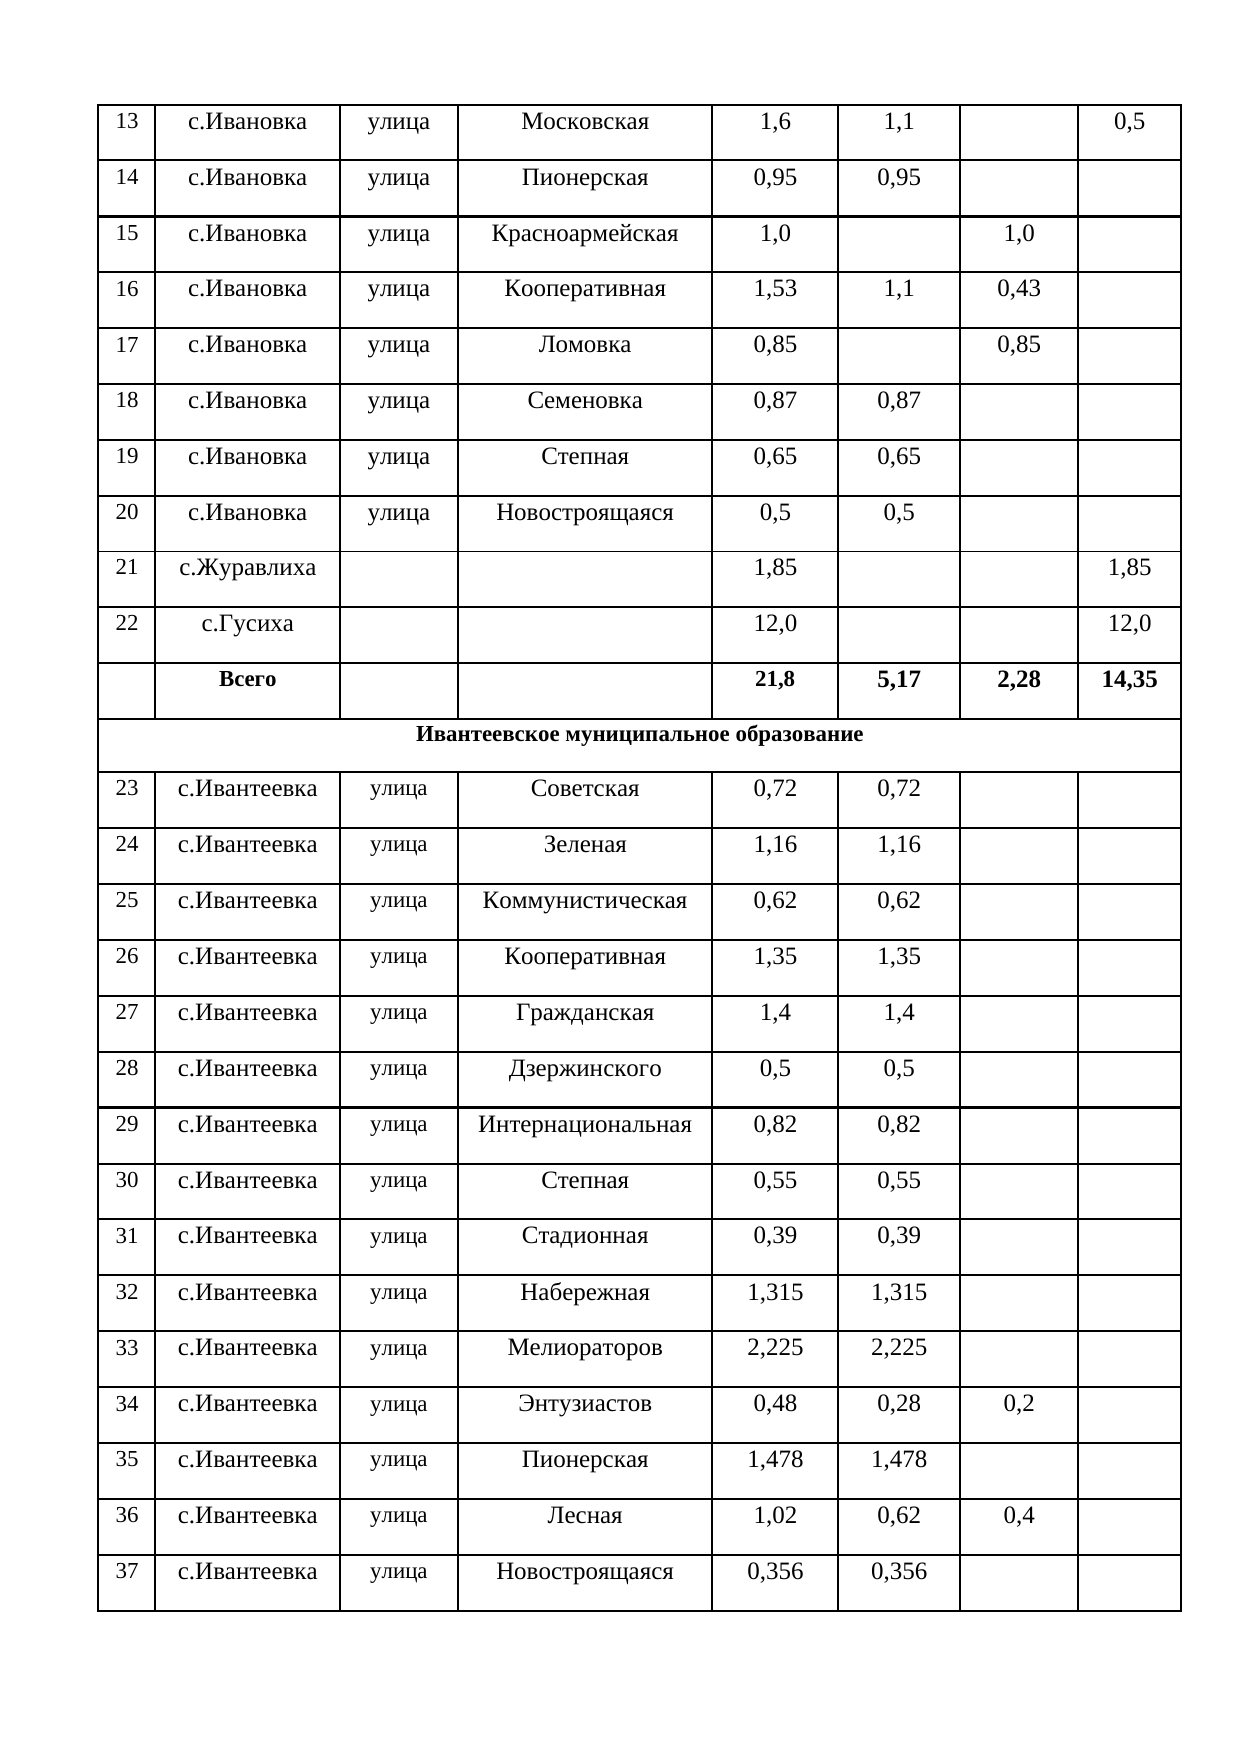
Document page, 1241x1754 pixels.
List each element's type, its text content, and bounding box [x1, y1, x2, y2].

table_cell с.Ивантеевка [156, 1109, 339, 1162]
table_cell Интернациональная [459, 1109, 711, 1162]
table_cell Стадионная [459, 1220, 711, 1274]
table_cell 1,4 [713, 997, 837, 1051]
table_cell улица [341, 1556, 457, 1610]
table_cell [961, 885, 1077, 939]
table_cell [961, 385, 1077, 439]
table_cell улица [341, 941, 457, 994]
table_cell Советская [459, 773, 711, 827]
table_cell 1,53 [713, 273, 837, 327]
table_cell 0,43 [961, 273, 1077, 327]
table_cell улица [341, 329, 457, 383]
table_cell [961, 1444, 1077, 1498]
table_cell 23 [99, 773, 154, 827]
table_cell 1,0 [713, 218, 837, 271]
table_cell 0,55 [713, 1165, 837, 1218]
table_cell 0,82 [839, 1109, 959, 1162]
table_cell 27 [99, 997, 154, 1051]
table_cell 17 [99, 329, 154, 383]
table_cell 0,356 [713, 1556, 837, 1610]
table_cell Кооперативная [459, 941, 711, 994]
table_cell с.Ивантеевка [156, 885, 339, 939]
table_cell с.Ивановка [156, 218, 339, 271]
table_cell 2,225 [839, 1332, 959, 1386]
table_cell с.Ивантеевка [156, 829, 339, 883]
table_cell 1,478 [713, 1444, 837, 1498]
table_cell 0,39 [839, 1220, 959, 1274]
table_cell [961, 608, 1077, 662]
table_cell улица [341, 441, 457, 495]
table_cell Семеновка [459, 385, 711, 439]
table_cell [1079, 1444, 1180, 1498]
table_cell 0,356 [839, 1556, 959, 1610]
table_cell 0,95 [839, 161, 959, 215]
table_cell 0,62 [713, 885, 837, 939]
table_cell [1079, 1220, 1180, 1274]
table_cell [459, 608, 711, 662]
table_cell 0,87 [713, 385, 837, 439]
table_cell с.Ивановка [156, 497, 339, 551]
table_cell [961, 1556, 1077, 1610]
table_cell 2,28 [961, 664, 1077, 718]
table_cell Коммунистическая [459, 885, 711, 939]
table_cell 21 [99, 552, 154, 606]
table_cell 1,35 [713, 941, 837, 994]
table_cell с.Ивантеевка [156, 1556, 339, 1610]
table_cell [1079, 885, 1180, 939]
table_cell [1079, 1556, 1180, 1610]
table_cell 33 [99, 1332, 154, 1386]
table_cell Зеленая [459, 829, 711, 883]
table_cell с.Ивантеевка [156, 1220, 339, 1274]
table_cell с.Ивантеевка [156, 1500, 339, 1554]
table_cell [1079, 1332, 1180, 1386]
table_cell [839, 218, 959, 271]
table_cell улица [341, 273, 457, 327]
table_cell 0,95 [713, 161, 837, 215]
table_cell 0,5 [1079, 106, 1180, 159]
table_cell улица [341, 829, 457, 883]
table_cell 0,4 [961, 1500, 1077, 1554]
table_cell Ломовка [459, 329, 711, 383]
table_cell Дзержинского [459, 1053, 711, 1106]
table_cell 2,225 [713, 1332, 837, 1386]
table_cell 0,65 [839, 441, 959, 495]
table_cell Набережная [459, 1276, 711, 1330]
table_cell с.Ивановка [156, 106, 339, 159]
table_cell улица [341, 106, 457, 159]
table_cell [1079, 441, 1180, 495]
table_cell [961, 773, 1077, 827]
table_cell Московская [459, 106, 711, 159]
table_cell улица [341, 1332, 457, 1386]
table_cell улица [341, 773, 457, 827]
table_cell улица [341, 1109, 457, 1162]
table_cell 1,4 [839, 997, 959, 1051]
table_cell [961, 1276, 1077, 1330]
table_cell 0,87 [839, 385, 959, 439]
table_cell с.Ивановка [156, 161, 339, 215]
table_cell 0,72 [713, 773, 837, 827]
table_cell 21,8 [713, 664, 837, 718]
table_cell 0,85 [961, 329, 1077, 383]
table_cell 36 [99, 1500, 154, 1554]
table_cell 35 [99, 1444, 154, 1498]
table_cell с.Гусиха [156, 608, 339, 662]
table_cell 0,72 [839, 773, 959, 827]
table_cell Пионерская [459, 161, 711, 215]
table_cell улица [341, 1165, 457, 1218]
table_cell 30 [99, 1165, 154, 1218]
table_cell 1,1 [839, 273, 959, 327]
table_cell 0,5 [713, 497, 837, 551]
table_cell 0,39 [713, 1220, 837, 1274]
table_cell [961, 941, 1077, 994]
table_cell улица [341, 1053, 457, 1106]
table_cell 14 [99, 161, 154, 215]
table_cell [1079, 1109, 1180, 1162]
table_cell 25 [99, 885, 154, 939]
table_cell 32 [99, 1276, 154, 1330]
table_cell 5,17 [839, 664, 959, 718]
table_cell [1079, 941, 1180, 994]
table_cell [961, 1220, 1077, 1274]
table_cell [961, 997, 1077, 1051]
table_cell [341, 664, 457, 718]
table_cell [1079, 1276, 1180, 1330]
table_cell 0,5 [713, 1053, 837, 1106]
table_cell 0,28 [839, 1388, 959, 1442]
table_cell [1079, 1388, 1180, 1442]
table_cell Пионерская [459, 1444, 711, 1498]
table_cell улица [341, 385, 457, 439]
table_cell улица [341, 218, 457, 271]
table_cell [1079, 997, 1180, 1051]
table_cell 1,16 [839, 829, 959, 883]
table_cell Всего [156, 664, 339, 718]
table_cell [99, 664, 154, 718]
table_cell 16 [99, 273, 154, 327]
table_cell [1079, 329, 1180, 383]
table_cell 0,55 [839, 1165, 959, 1218]
table_cell 31 [99, 1220, 154, 1274]
table_cell 13 [99, 106, 154, 159]
table_cell 22 [99, 608, 154, 662]
table_cell улица [341, 997, 457, 1051]
table_cell Степная [459, 1165, 711, 1218]
table_cell [961, 161, 1077, 215]
table_cell 0,5 [839, 497, 959, 551]
table_cell Лесная [459, 1500, 711, 1554]
table_cell [1079, 385, 1180, 439]
table_cell улица [341, 161, 457, 215]
table_cell [839, 329, 959, 383]
table_cell [961, 1165, 1077, 1218]
table_cell 1,478 [839, 1444, 959, 1498]
table_cell [961, 552, 1077, 606]
table_cell Новостроящаяся [459, 497, 711, 551]
table_cell Гражданская [459, 997, 711, 1051]
table_cell 29 [99, 1109, 154, 1162]
table_cell [961, 106, 1077, 159]
table_cell [1079, 829, 1180, 883]
table_cell Ивантеевское муниципальное образование [99, 720, 1180, 771]
table_cell с.Ивантеевка [156, 1276, 339, 1330]
table_cell [839, 608, 959, 662]
table_cell [839, 552, 959, 606]
table_cell с.Журавлиха [156, 552, 339, 606]
table_cell 15 [99, 218, 154, 271]
table_cell [1079, 273, 1180, 327]
table_cell [961, 1053, 1077, 1106]
table_cell улица [341, 497, 457, 551]
table_cell с.Ивановка [156, 273, 339, 327]
table_cell с.Ивантеевка [156, 1165, 339, 1218]
table_cell Степная [459, 441, 711, 495]
table_cell с.Ивантеевка [156, 1053, 339, 1106]
table_cell с.Ивановка [156, 385, 339, 439]
table_cell 0,5 [839, 1053, 959, 1106]
table_cell 20 [99, 497, 154, 551]
table_cell 28 [99, 1053, 154, 1106]
table_cell улица [341, 1220, 457, 1274]
table_cell [459, 552, 711, 606]
table_cell 1,6 [713, 106, 837, 159]
table_cell 1,02 [713, 1500, 837, 1554]
table_cell 0,62 [839, 1500, 959, 1554]
table_cell 37 [99, 1556, 154, 1610]
table_cell [1079, 497, 1180, 551]
table_cell с.Ивантеевка [156, 1444, 339, 1498]
table_cell Мелиораторов [459, 1332, 711, 1386]
table_cell 0,65 [713, 441, 837, 495]
table_cell [961, 1332, 1077, 1386]
table_cell с.Ивантеевка [156, 1332, 339, 1386]
table_cell [961, 1109, 1077, 1162]
table_cell [1079, 161, 1180, 215]
table_cell 0,62 [839, 885, 959, 939]
table_cell 24 [99, 829, 154, 883]
table_cell [1079, 773, 1180, 827]
table_cell 1,35 [839, 941, 959, 994]
table_cell улица [341, 1444, 457, 1498]
table_cell Энтузиастов [459, 1388, 711, 1442]
table_cell 0,2 [961, 1388, 1077, 1442]
table_cell улица [341, 1500, 457, 1554]
table_cell улица [341, 1276, 457, 1330]
table_cell с.Ивантеевка [156, 773, 339, 827]
table_cell [1079, 1053, 1180, 1106]
table_cell 1,16 [713, 829, 837, 883]
table_cell 0,85 [713, 329, 837, 383]
table_cell 1,1 [839, 106, 959, 159]
table_cell 0,82 [713, 1109, 837, 1162]
table_cell с.Ивановка [156, 441, 339, 495]
table_cell 18 [99, 385, 154, 439]
table_cell с.Ивантеевка [156, 1388, 339, 1442]
table_cell [961, 497, 1077, 551]
table_cell [1079, 1165, 1180, 1218]
table_cell улица [341, 885, 457, 939]
table_cell 26 [99, 941, 154, 994]
table_cell 34 [99, 1388, 154, 1442]
table_cell [341, 608, 457, 662]
table_cell 1,315 [839, 1276, 959, 1330]
table_cell 1,85 [713, 552, 837, 606]
table_cell Кооперативная [459, 273, 711, 327]
table_cell Новостроящаяся [459, 1556, 711, 1610]
table_cell 0,48 [713, 1388, 837, 1442]
table_cell 19 [99, 441, 154, 495]
table_cell [961, 441, 1077, 495]
table_cell 1,315 [713, 1276, 837, 1330]
table_cell с.Ивантеевка [156, 941, 339, 994]
table_cell Красноармейская [459, 218, 711, 271]
table_cell с.Ивановка [156, 329, 339, 383]
table_cell [459, 664, 711, 718]
table_cell улица [341, 1388, 457, 1442]
table_cell 12,0 [1079, 608, 1180, 662]
table_cell [1079, 1500, 1180, 1554]
table_cell [341, 552, 457, 606]
table_cell с.Ивантеевка [156, 997, 339, 1051]
table_cell 14,35 [1079, 664, 1180, 718]
table_cell [961, 829, 1077, 883]
table_cell 12,0 [713, 608, 837, 662]
table_cell 1,0 [961, 218, 1077, 271]
table_cell [1079, 218, 1180, 271]
table_cell 1,85 [1079, 552, 1180, 606]
